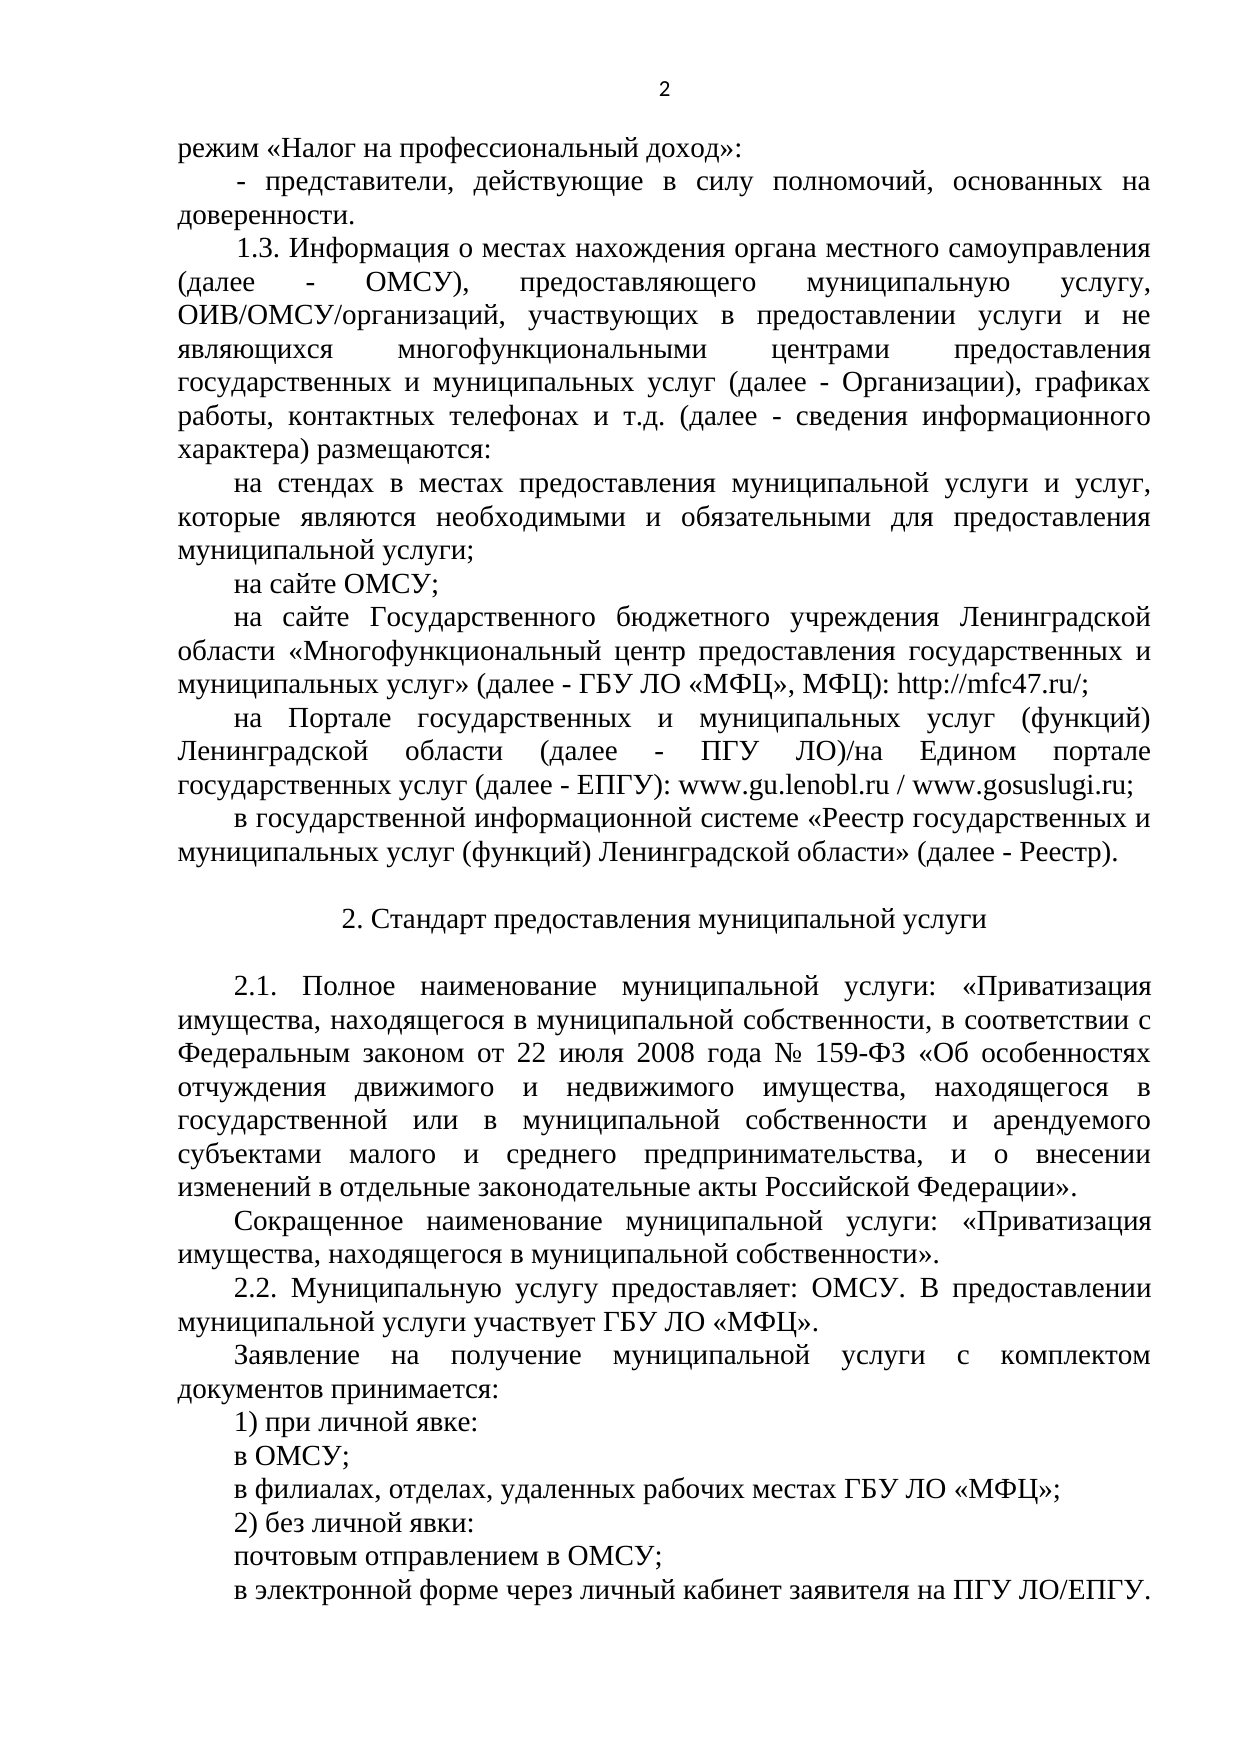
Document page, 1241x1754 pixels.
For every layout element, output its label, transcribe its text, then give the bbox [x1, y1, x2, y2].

text на сайте ОМСУ; [177, 566, 1152, 599]
text в ОМСУ; [177, 1438, 1152, 1471]
text Сокращенное наименование муниципальной услуги: «Приватизация имущества, находящегося в муниципальной собственности». [177, 1203, 1152, 1270]
text в электронной форме через личный кабинет заявителя на ПГУ ЛО/ЕПГУ. [177, 1572, 1152, 1606]
text в филиалах, отделах, удаленных рабочих местах ГБУ ЛО «МФЦ»; [177, 1471, 1152, 1505]
text Заявление на получение муниципальной услуги с комплектом документов принимается: [177, 1337, 1152, 1404]
text 2.2. Муниципальную услугу предоставляет: ОМСУ. В предоставлении муниципальной услуги участвует ГБУ ЛО «МФЦ». [177, 1270, 1152, 1337]
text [177, 130, 1152, 163]
text - представители, действующие в силу полномочий, основанных на доверенности. [177, 163, 1152, 230]
text 2.1. Полное наименование муниципальной услуги: «Приватизация имущества, находящегося в муниципальной собственности, в соответствии с Федеральным законом от 22 июля 2008 года № 159-ФЗ «Об особенностях отчуждения движимого и недвижимого имущества, находящегося в государственной или в муниципальной собственности и арендуемого субъектами малого и среднего предпринимательства, и о внесении изменений в отдельные законодательные акты Российской Федерации». [177, 968, 1152, 1203]
text 1) при личной явке: [177, 1404, 1152, 1438]
text на Портале государственных и муниципальных услуг (функций) Ленинградской области (далее - ПГУ ЛО)/на Едином портале государственных услуг (далее - ЕПГУ): www.gu.lenobl.ru / www.gosuslugi.ru; [177, 700, 1152, 801]
text на сайте Государственного бюджетного учреждения Ленинградской области «Многофункциональный центр предоставления государственных и муниципальных услуг» (далее - ГБУ ЛО «МФЦ», МФЦ): http://mfc47.ru/; [177, 599, 1152, 700]
text почтовым отправлением в ОМСУ; [177, 1538, 1152, 1572]
text 2. Стандарт предоставления муниципальной услуги [177, 901, 1152, 935]
text 2) без личной явки: [177, 1505, 1152, 1538]
text в государственной информационной системе «Реестр государственных и муниципальных услуг (функций) Ленинградской области» (далее - Реестр). [177, 801, 1152, 868]
text 1.3. Информация о местах нахождения органа местного самоуправления (далее - ОМСУ), предоставляющего муниципальную услугу, ОИВ/ОМСУ/организаций, участвующих в предоставлении услуги и не являющихся многофункциональными центрами предоставления государственных и муниципальных услуг (далее - Организации), графиках работы, контактных телефонах и т.д. (далее - сведения информационного характера) размещаются: [177, 230, 1152, 465]
text на стендах в местах предоставления муниципальной услуги и услуг, которые являются необходимыми и обязательными для предоставления муниципальной услуги; [177, 465, 1152, 566]
